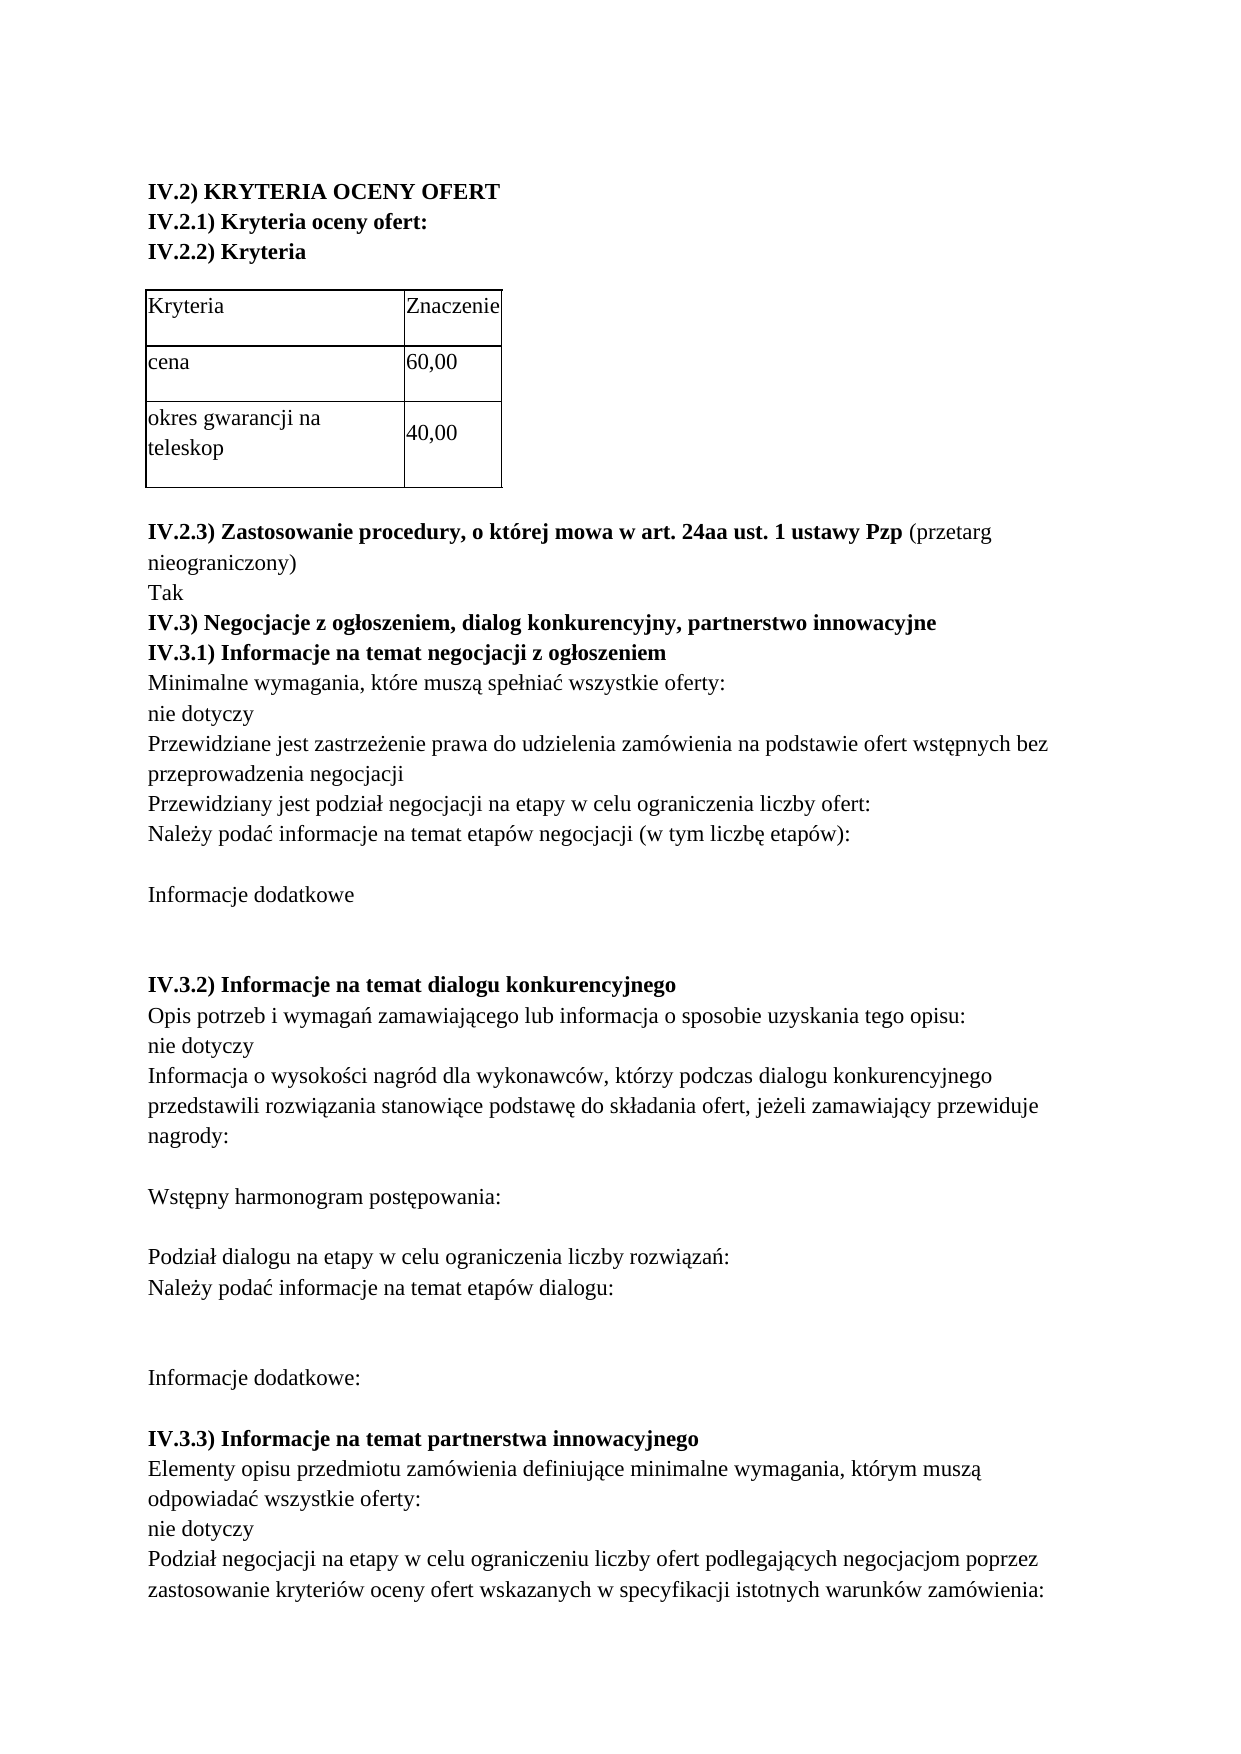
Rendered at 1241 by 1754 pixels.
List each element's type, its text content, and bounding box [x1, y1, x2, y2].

table_cell 40,00 [405, 402, 501, 487]
text IV.2) KRYTERIA OCENY OFERT IV.2.1) Kryteria oceny ofert: IV.2.2) Kryteria [148, 148, 1093, 264]
table_cell cena [147, 347, 404, 401]
table_header Znaczenie [405, 291, 501, 345]
table_header Kryteria [147, 291, 404, 345]
table_cell okres gwarancji na teleskop [147, 402, 404, 487]
table_cell 60,00 [405, 347, 501, 401]
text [148, 488, 1093, 1602]
